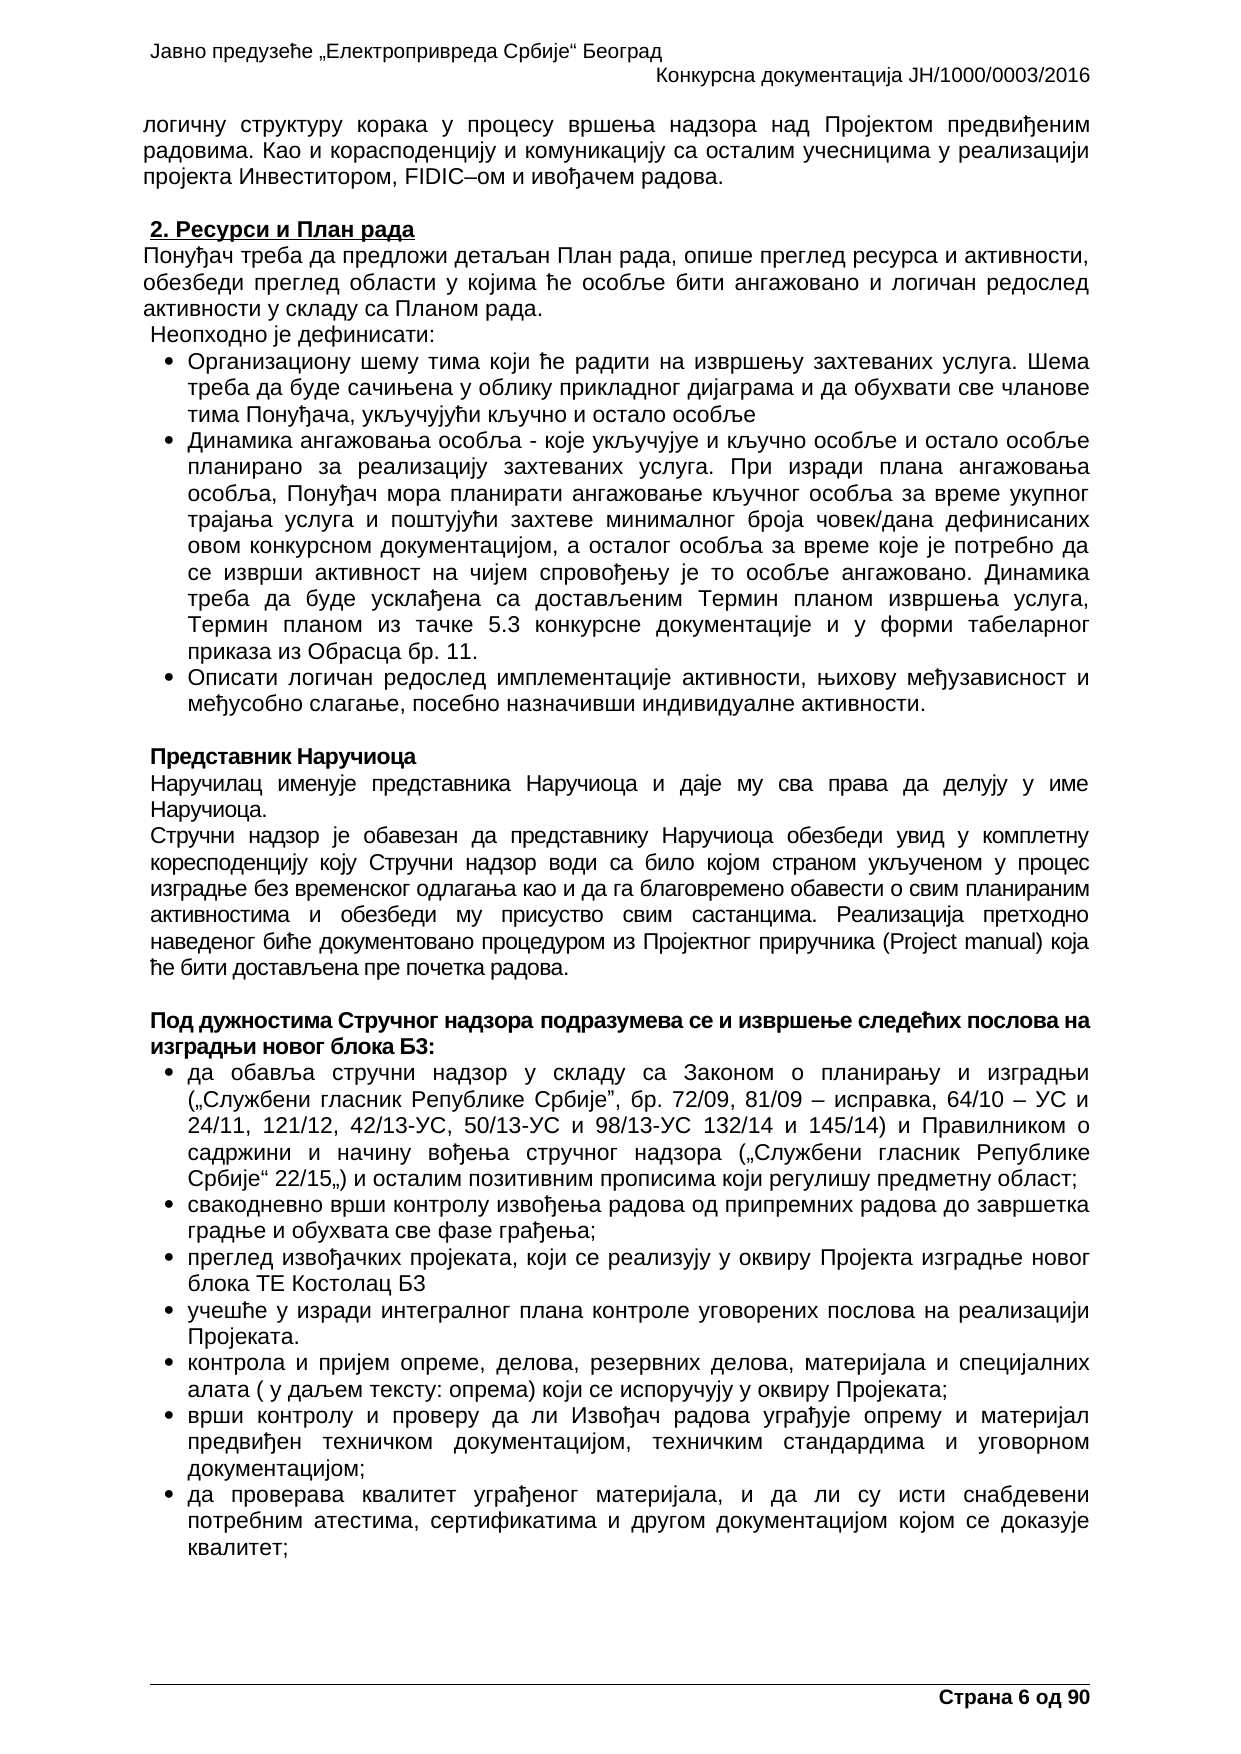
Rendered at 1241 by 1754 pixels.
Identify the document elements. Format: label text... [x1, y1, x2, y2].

list да проверава квалитет уграђеног материјала, и да ли су исти снабдевени потребним атестима, сертификатима и другом документацијом којом се доказује квалитет; [165, 1481, 1090, 1560]
text Стручни надзор је обавезан да представнику Наручиоца обезбеди увид у комплетну коресподенцију коју Стручни надзор води са било којом страном укљученом у процес изградње без временског одлагања као и да га благовремено обавести о свим планираним активностима и обезбеди му присуство свим састанцима. Реализација претходно наведеног биће документовано процедуром из Пројектног приручника (Project manual) која ће бити достављена пре почетка радова. [150, 822, 1090, 980]
text Понуђач треба да предложи детаљан План рада, опише преглед ресурса и активности, обезбеди преглед области у којима ће особље бити ангажовано и логичан редослед активности у складу са Планом рада. [143, 242, 1090, 321]
list Динамика ангажовања особља - које укључујуе и кључно особље и остало особље планирано за реализацију захтеваних услуга. При изради плана ангажовања особља, Понуђач мора планирати ангажовање кључног особља за време укупног трајања услуга и поштујући захтеве минималног броја човек/дана дефинисаних овом конкурсном документацијом, а осталог особља за време које је потребно да се изврши активност на чијем спровођењу је то особље ангажовано. Динамика треба да буде усклађена са достављеним Термин планом извршења услуга, Термин планом из тачке 5.3 конкурсне документације и у форми табеларног приказа из Обрасца бр. 11. [165, 427, 1090, 664]
text Неопходно је дефинисати: [150, 321, 1084, 348]
list врши контролу и проверу да ли Извођач радова уграђује опрему и материјал предвиђен техничком документацијом, техничким стандардима и уговорном документацијом; [165, 1402, 1090, 1481]
list да обавља стручни надзор у складу са Законом о планирању и изградњи („Службени гласник Републике Србијеˮ, бр. 72/09, 81/09 – исправка, 64/10 – УС и 24/11, 121/12, 42/13-УС, 50/13-УС и 98/13-УС 132/14 и 145/14) и Правилником о садржини и начину вођења стручног надзора („Службени гласник Републике Србије“ 22/15„) и осталим позитивним прописима који регулишу предметну област; [165, 1059, 1090, 1191]
text Наручилац именује представника Наручиоца и даје му сва права да делују у име Наручиоца. [150, 769, 1090, 822]
text Представник Наручиоца [150, 743, 1090, 769]
list свакодневно врши контролу извођења радова од припремних радова до завршетка градње и обухвата све фазе грађења; [165, 1191, 1090, 1244]
text Под дужностима Стручног надзора подразумева се и извршење следећих послова на изградњи новог блока Б3: [150, 1007, 1090, 1059]
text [143, 111, 1090, 190]
list учешће у изради интегралног плана контроле уговорених послова на реализацији Пројеката. [165, 1297, 1090, 1349]
list Описати логичан редослед имплементације активности, њихову међузависност и међусобно слагање, посебно назначивши индивидуалне активности. [165, 664, 1090, 717]
list Организациону шему тима који ће радити на извршењу захтеваних услуга. Шема треба да буде сачињена у облику прикладног дијаграма и да обухвати све чланове тима Понуђача, укључујући кључно и остало особље [165, 348, 1090, 427]
list преглед извођачких пројеката, који се реализују у оквиру Пројекта изградње новог блока ТЕ Костолац Б3 [165, 1244, 1090, 1297]
list контрола и пријем опреме, делова, резервних делова, материјала и специјалних алата ( у даљем тексту: опрема) који се испоручују у оквиру Пројеката; [165, 1349, 1090, 1402]
text 2. Ресурси и План рада [150, 216, 1084, 242]
